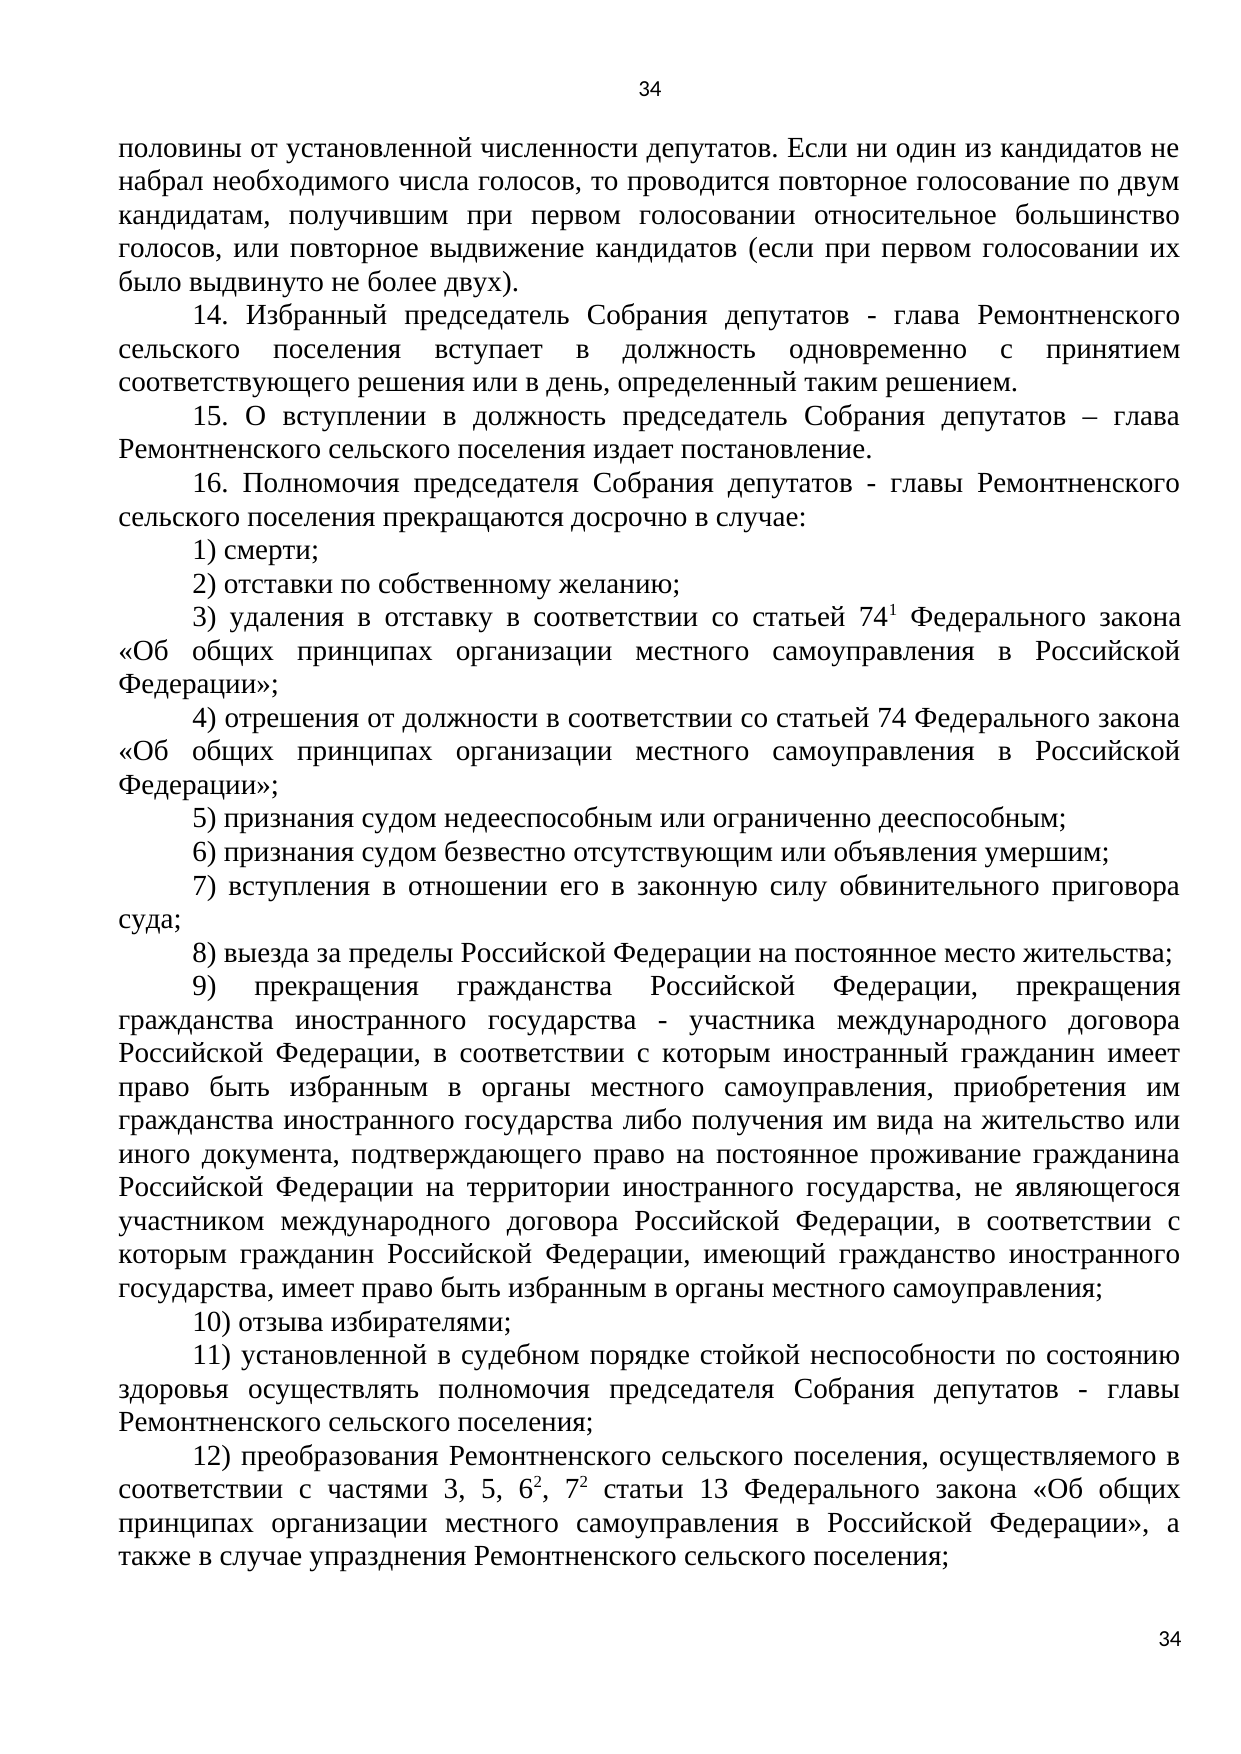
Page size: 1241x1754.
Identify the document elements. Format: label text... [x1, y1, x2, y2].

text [118, 130, 1181, 297]
text 6) признания судом безвестно отсутствующим или объявления умершим; [118, 834, 1181, 868]
text 15. О вступлении в должность председатель Собрания депутатов – глава Ремонтненского сельского поселения издает постановление. [118, 398, 1181, 465]
text 9) прекращения гражданства Российской Федерации, прекращения гражданства иностранного государства - участника международного договора Российской Федерации, в соответствии с которым иностранный гражданин имеет право быть избранным в органы местного самоуправления, приобретения им гражданства иностранного государства либо получения им вида на жительство или иного документа, подтверждающего право на постоянное проживание гражданина Российской Федерации на территории иностранного государства, не являющегося участником международного договора Российской Федерации, в соответствии с которым гражданин Российской Федерации, имеющий гражданство иностранного государства, имеет право быть избранным в органы местного самоуправления; [118, 968, 1181, 1304]
text 1) смерти; [118, 532, 1181, 566]
text 8) выезда за пределы Российской Федерации на постоянное место жительства; [118, 935, 1181, 968]
text 16. Полномочия председателя Собрания депутатов - главы Ремонтненского сельского поселения прекращаются досрочно в случае: [118, 465, 1181, 532]
text 10) отзыва избирателями; [118, 1304, 1181, 1337]
text 7) вступления в отношении его в законную силу обвинительного приговора суда; [118, 868, 1181, 935]
text 4) отрешения от должности в соответствии со статьей 74 Федерального закона «Об общих принципах организации местного самоуправления в Российской Федерации»; [118, 700, 1181, 801]
text 5) признания судом недееспособным или ограниченно дееспособным; [118, 801, 1181, 834]
text 14. Избранный председатель Собрания депутатов - глава Ремонтненского сельского поселения вступает в должность одновременно с принятием соответствующего решения или в день, определенный таким решением. [118, 297, 1181, 398]
text 11) установленной в судебном порядке стойкой неспособности по состоянию здоровья осуществлять полномочия председателя Собрания депутатов - главы Ремонтненского сельского поселения; [118, 1337, 1181, 1438]
text 3) удаления в отставку в соответствии со статьей 741 Федерального закона «Об общих принципах организации местного самоуправления в Российской Федерации»; [118, 599, 1181, 700]
text 12) преобразования Ремонтненского сельского поселения, осуществляемого в соответствии с частями 3, 5, 62, 72 статьи 13 Федерального закона «Об общих принципах организации местного самоуправления в Российской Федерации», а также в случае упразднения Ремонтненского сельского поселения; [118, 1438, 1181, 1572]
text 2) отставки по собственному желанию; [118, 566, 1181, 599]
